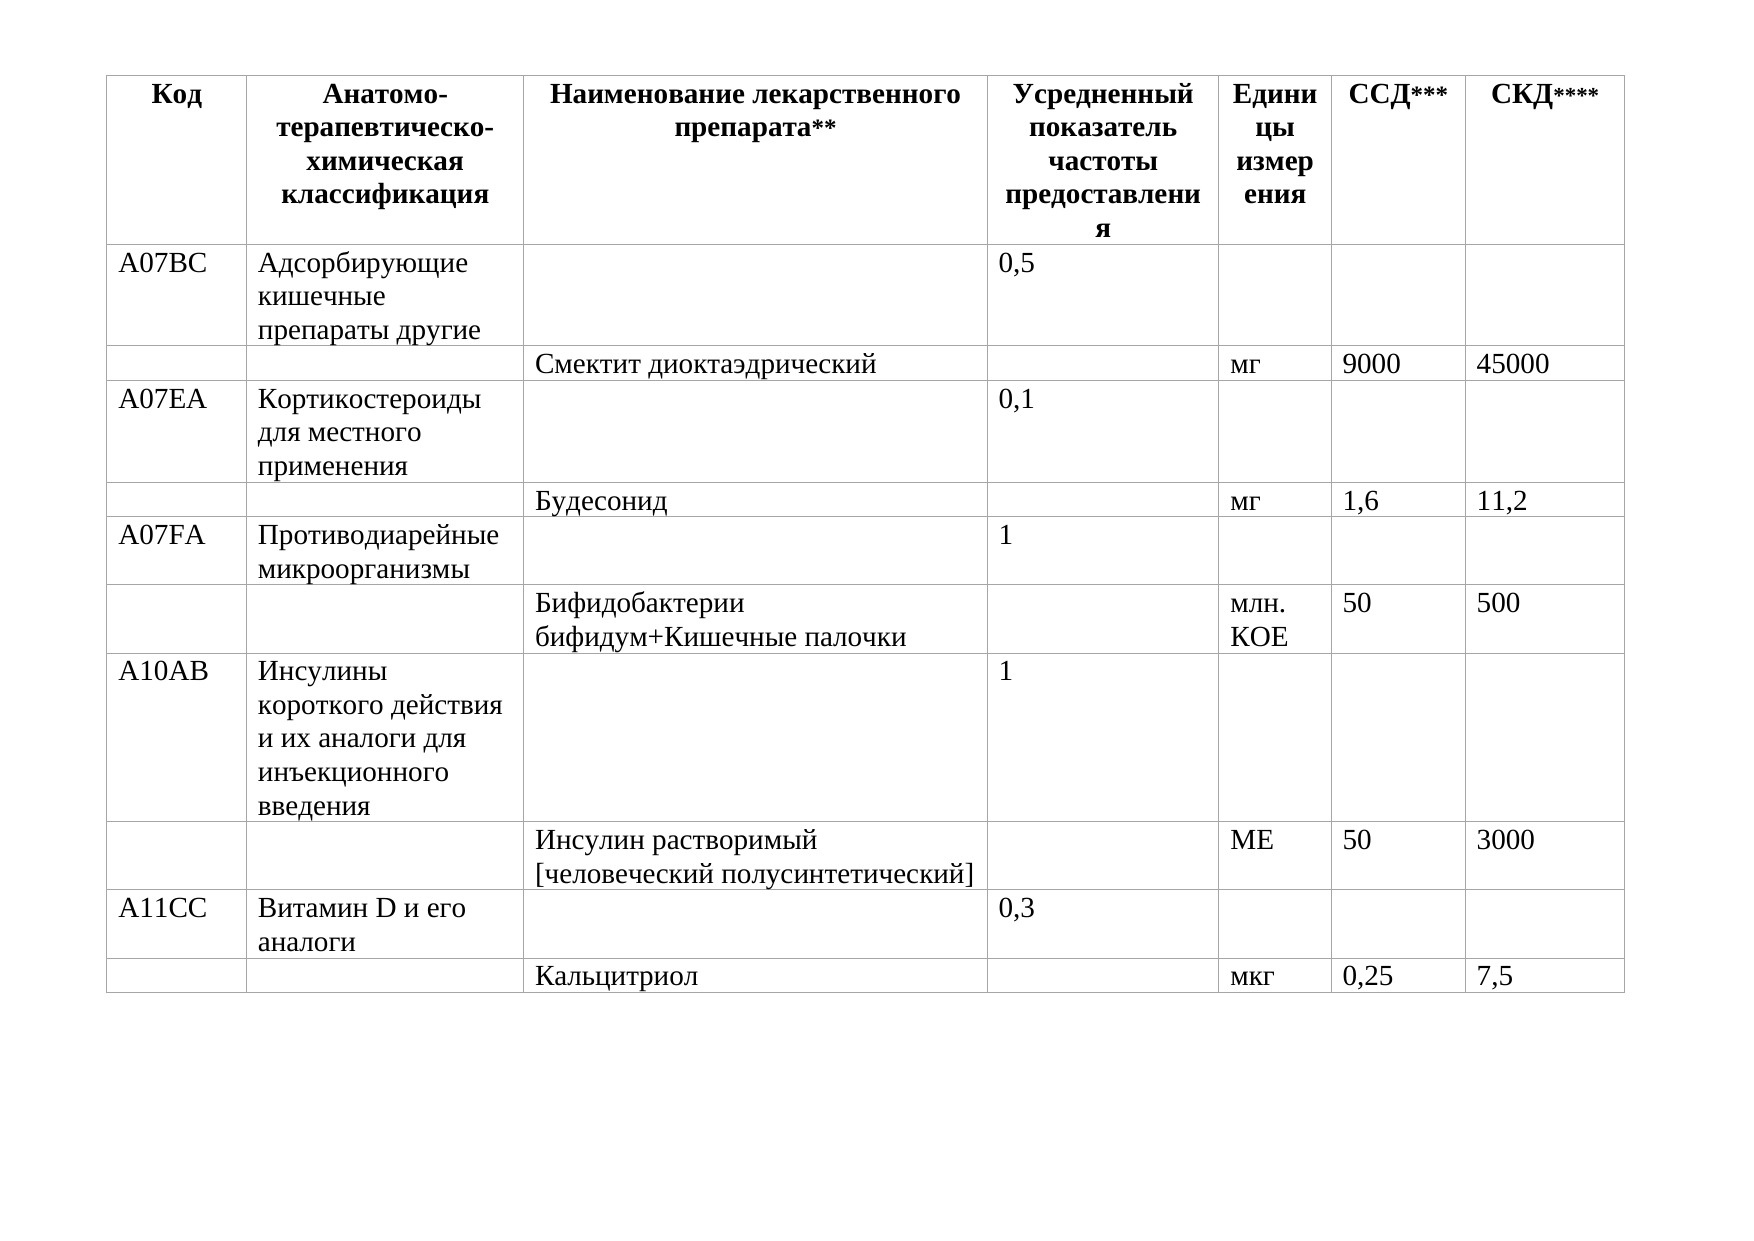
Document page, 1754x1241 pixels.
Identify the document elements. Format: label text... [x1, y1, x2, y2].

table_cell [988, 585, 1218, 652]
table_cell 1,6 [1332, 483, 1465, 516]
table_cell [247, 959, 523, 992]
table_cell Бифидобактерии бифидум+Кишечные палочки [524, 585, 987, 652]
table_cell 0,1 [988, 381, 1218, 482]
table_header Единицы измерения [1219, 76, 1331, 244]
table_cell [1466, 381, 1624, 482]
table_cell Кальцитриол [524, 959, 987, 992]
table_header Наименование лекарственного препарата** [524, 76, 987, 244]
table_cell 0,25 [1332, 959, 1465, 992]
table_cell 11,2 [1466, 483, 1624, 516]
table_cell [107, 822, 246, 889]
table_cell [107, 959, 246, 992]
table_cell [1466, 517, 1624, 584]
table_header Анатомо-терапевтическо-химическая классификация [247, 76, 523, 244]
table_cell [247, 585, 523, 652]
table_cell [247, 346, 523, 380]
table_cell 7,5 [1466, 959, 1624, 992]
table_cell Адсорбирующие кишечные препараты другие [247, 245, 523, 345]
table_cell 500 [1466, 585, 1624, 652]
table_cell [1332, 654, 1465, 821]
table_cell 1 [988, 654, 1218, 821]
table_cell 1 [988, 517, 1218, 584]
table_header Код [107, 76, 246, 244]
table_cell мкг [1219, 959, 1331, 992]
table_cell МЕ [1219, 822, 1331, 889]
table_cell 0,5 [988, 245, 1218, 345]
table_cell A10AB [107, 654, 246, 821]
table_cell [524, 517, 987, 584]
table_cell Инсулины короткого действия и их аналоги для инъекционного введения [247, 654, 523, 821]
table_cell [524, 381, 987, 482]
table_cell A11CC [107, 890, 246, 957]
table_cell A07BC [107, 245, 246, 345]
table_cell [524, 654, 987, 821]
table_cell 3000 [1466, 822, 1624, 889]
table_cell [107, 346, 246, 380]
table_cell 45000 [1466, 346, 1624, 380]
table_cell [107, 483, 246, 516]
table_cell 50 [1332, 585, 1465, 652]
table_cell [1466, 245, 1624, 345]
table_cell [1332, 381, 1465, 482]
table_cell Смектит диоктаэдрический [524, 346, 987, 380]
table_cell [1219, 245, 1331, 345]
table_cell [1466, 654, 1624, 821]
table_cell [988, 822, 1218, 889]
table_cell Кортикостероиды для местного применения [247, 381, 523, 482]
table_cell [1332, 517, 1465, 584]
table_cell [247, 822, 523, 889]
table_cell [524, 890, 987, 957]
table_cell [524, 245, 987, 345]
table_cell [1219, 517, 1331, 584]
table_cell [988, 483, 1218, 516]
table_header ССД*** [1332, 76, 1465, 244]
table_cell млн. КОЕ [1219, 585, 1331, 652]
table_header СКД**** [1466, 76, 1624, 244]
table_cell Инсулин растворимый [человеческий полусинтетический] [524, 822, 987, 889]
table_header Усредненный показатель частоты предоставления [988, 76, 1218, 244]
table_cell A07EA [107, 381, 246, 482]
table_cell [988, 959, 1218, 992]
table_cell [1332, 890, 1465, 957]
table_cell [1332, 245, 1465, 345]
table_cell A07FA [107, 517, 246, 584]
table_cell [1466, 890, 1624, 957]
table_cell 0,3 [988, 890, 1218, 957]
table_cell [1219, 654, 1331, 821]
table_cell Противодиарейные микроорганизмы [247, 517, 523, 584]
table_cell 9000 [1332, 346, 1465, 380]
table_cell [988, 346, 1218, 380]
table_cell мг [1219, 483, 1331, 516]
table_cell мг [1219, 346, 1331, 380]
table_cell [247, 483, 523, 516]
table_cell [1219, 381, 1331, 482]
table_cell [1219, 890, 1331, 957]
table_cell [107, 585, 246, 652]
table_cell Будесонид [524, 483, 987, 516]
table_cell Витамин D и его аналоги [247, 890, 523, 957]
table_cell 50 [1332, 822, 1465, 889]
